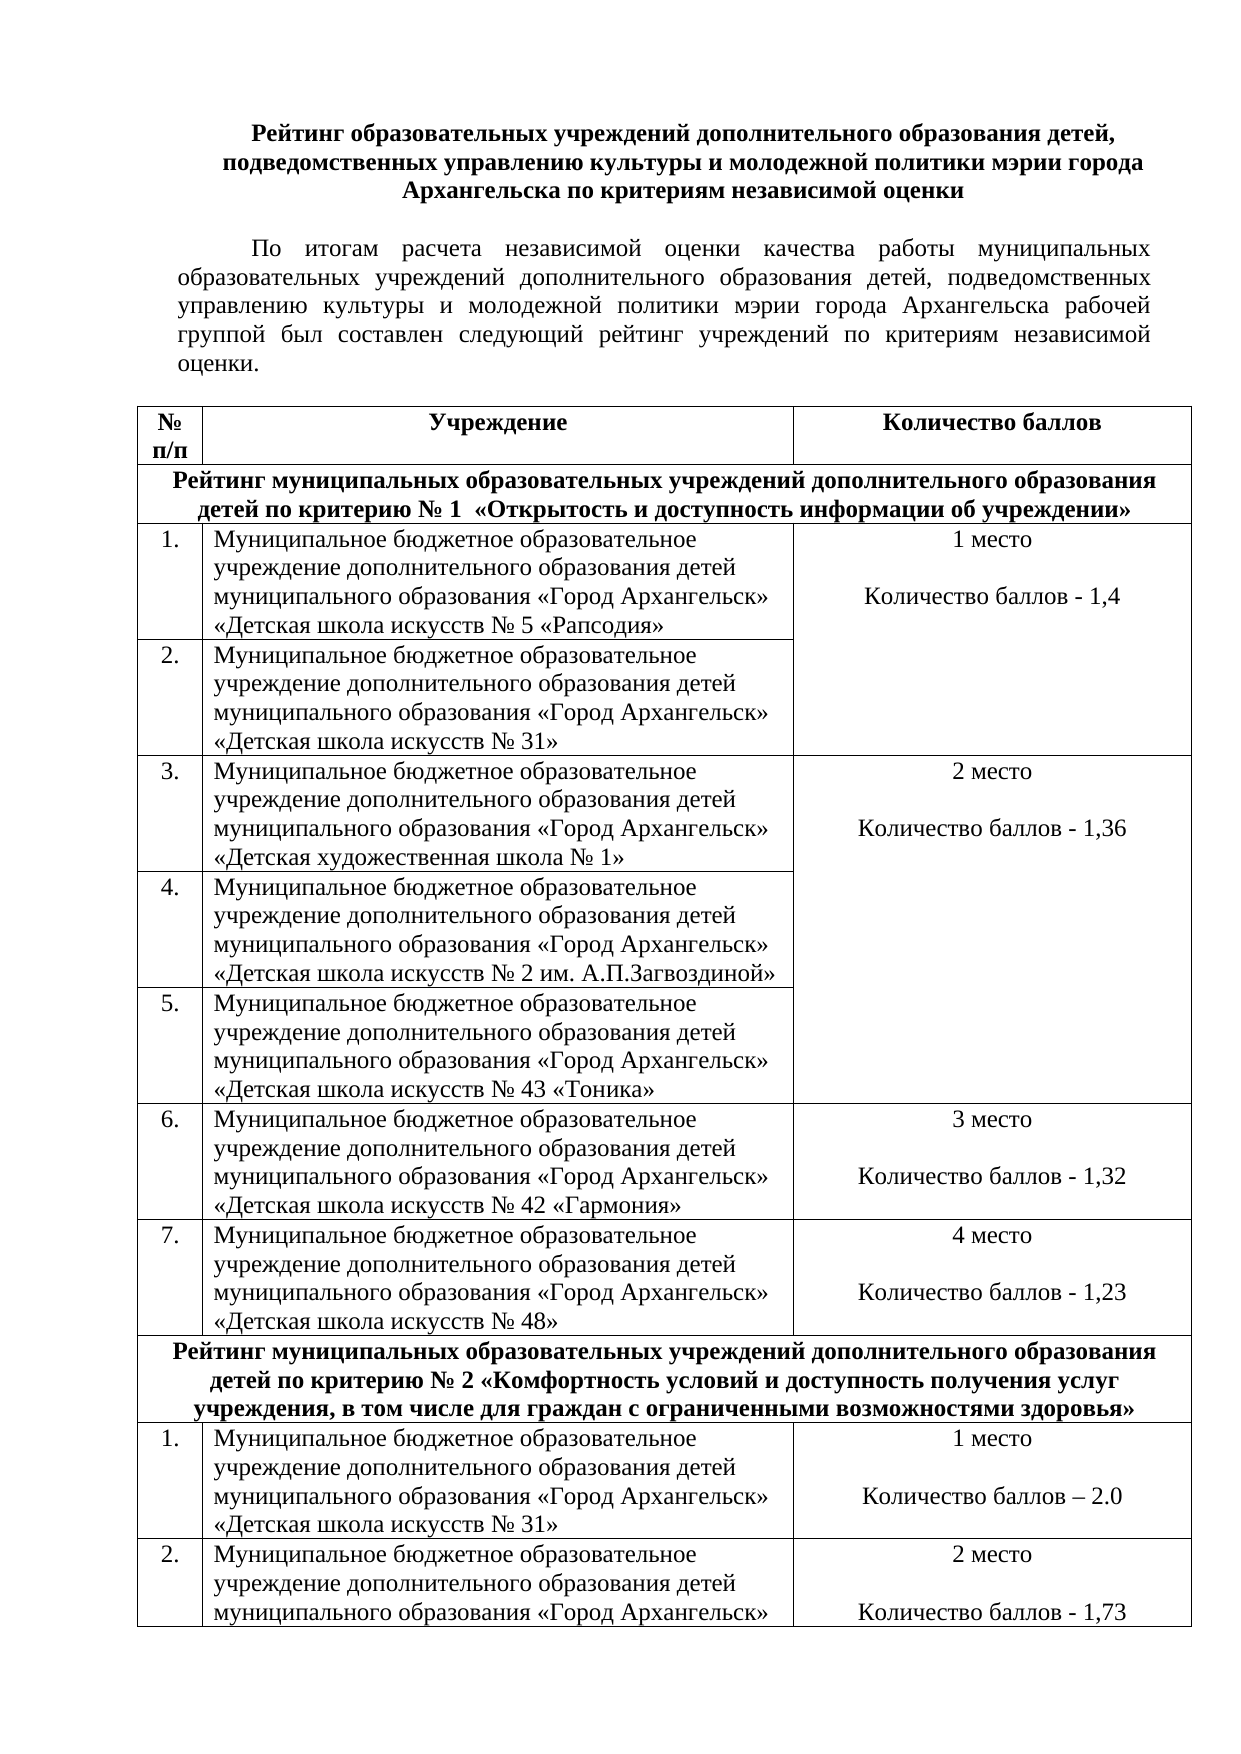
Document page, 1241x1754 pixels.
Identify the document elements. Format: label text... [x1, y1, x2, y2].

table_cell 2. [138, 1539, 202, 1626]
table_cell 7. [138, 1220, 202, 1335]
table_header № п/п [138, 407, 202, 464]
text Рейтинг образовательных учреждений дополнительного образования детей, подведомственных управлению культуры и молодежной политики мэрии города Архангельска по критериям независимой оценки [215, 118, 1152, 204]
table_cell 1 место Количество баллов – 2.0 [794, 1423, 1191, 1538]
table_cell 1 место Количество баллов - 1,4 [794, 524, 1191, 755]
table_cell 5. [138, 988, 202, 1103]
table_cell Муниципальное бюджетное образовательное учреждение дополнительного образования детей муниципального образования «Город Архангельск» «Детская школа искусств № 31» [203, 640, 793, 755]
table_cell Рейтинг муниципальных образовательных учреждений дополнительного образования детей по критерию № 1 «Открытость и доступность информации об учреждении» [138, 465, 1191, 523]
table_header Количество баллов [794, 407, 1191, 464]
table_cell Муниципальное бюджетное образовательное учреждение дополнительного образования детей муниципального образования «Город Архангельск» «Детская школа искусств № 2 им. А.П.Загвоздиной» [203, 872, 793, 987]
table_cell Муниципальное бюджетное образовательное учреждение дополнительного образования детей муниципального образования «Город Архангельск» «Детская школа искусств № 48» [203, 1220, 793, 1335]
table_cell Муниципальное бюджетное образовательное учреждение дополнительного образования детей муниципального образования «Город Архангельск» «Детская школа искусств № 42 «Гармония» [203, 1104, 793, 1219]
table_cell Рейтинг муниципальных образовательных учреждений дополнительного образования детей по критерию № 2 «Комфортность условий и доступность получения услуг учреждения, в том числе для граждан с ограниченными возможностями здоровья» [138, 1336, 1191, 1422]
table_cell Муниципальное бюджетное образовательное учреждение дополнительного образования детей муниципального образования «Город Архангельск» «Детская школа искусств № 31» [203, 1423, 793, 1538]
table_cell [794, 1539, 1191, 1626]
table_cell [203, 1539, 793, 1626]
table_cell 3. [138, 756, 202, 871]
table_cell 2 место Количество баллов - 1,36 [794, 756, 1191, 1103]
table_cell Муниципальное бюджетное образовательное учреждение дополнительного образования детей муниципального образования «Город Архангельск» «Детская школа искусств № 5 «Рапсодия» [203, 524, 793, 639]
text По итогам расчета независимой оценки качества работы муниципальных образовательных учреждений дополнительного образования детей, подведомственных управлению культуры и молодежной политики мэрии города Архангельска рабочей группой был составлен следующий рейтинг учреждений по критериям независимой оценки. [177, 233, 1152, 377]
table_cell 4. [138, 872, 202, 987]
table_cell 1. [138, 1423, 202, 1538]
table_header Учреждение [203, 407, 793, 464]
table_cell 2. [138, 640, 202, 755]
table_cell 6. [138, 1104, 202, 1219]
table_cell 3 место Количество баллов - 1,32 [794, 1104, 1191, 1219]
table_cell 4 место Количество баллов - 1,23 [794, 1220, 1191, 1335]
table_cell Муниципальное бюджетное образовательное учреждение дополнительного образования детей муниципального образования «Город Архангельск» «Детская школа искусств № 43 «Тоника» [203, 988, 793, 1103]
table_cell 1. [138, 524, 202, 639]
